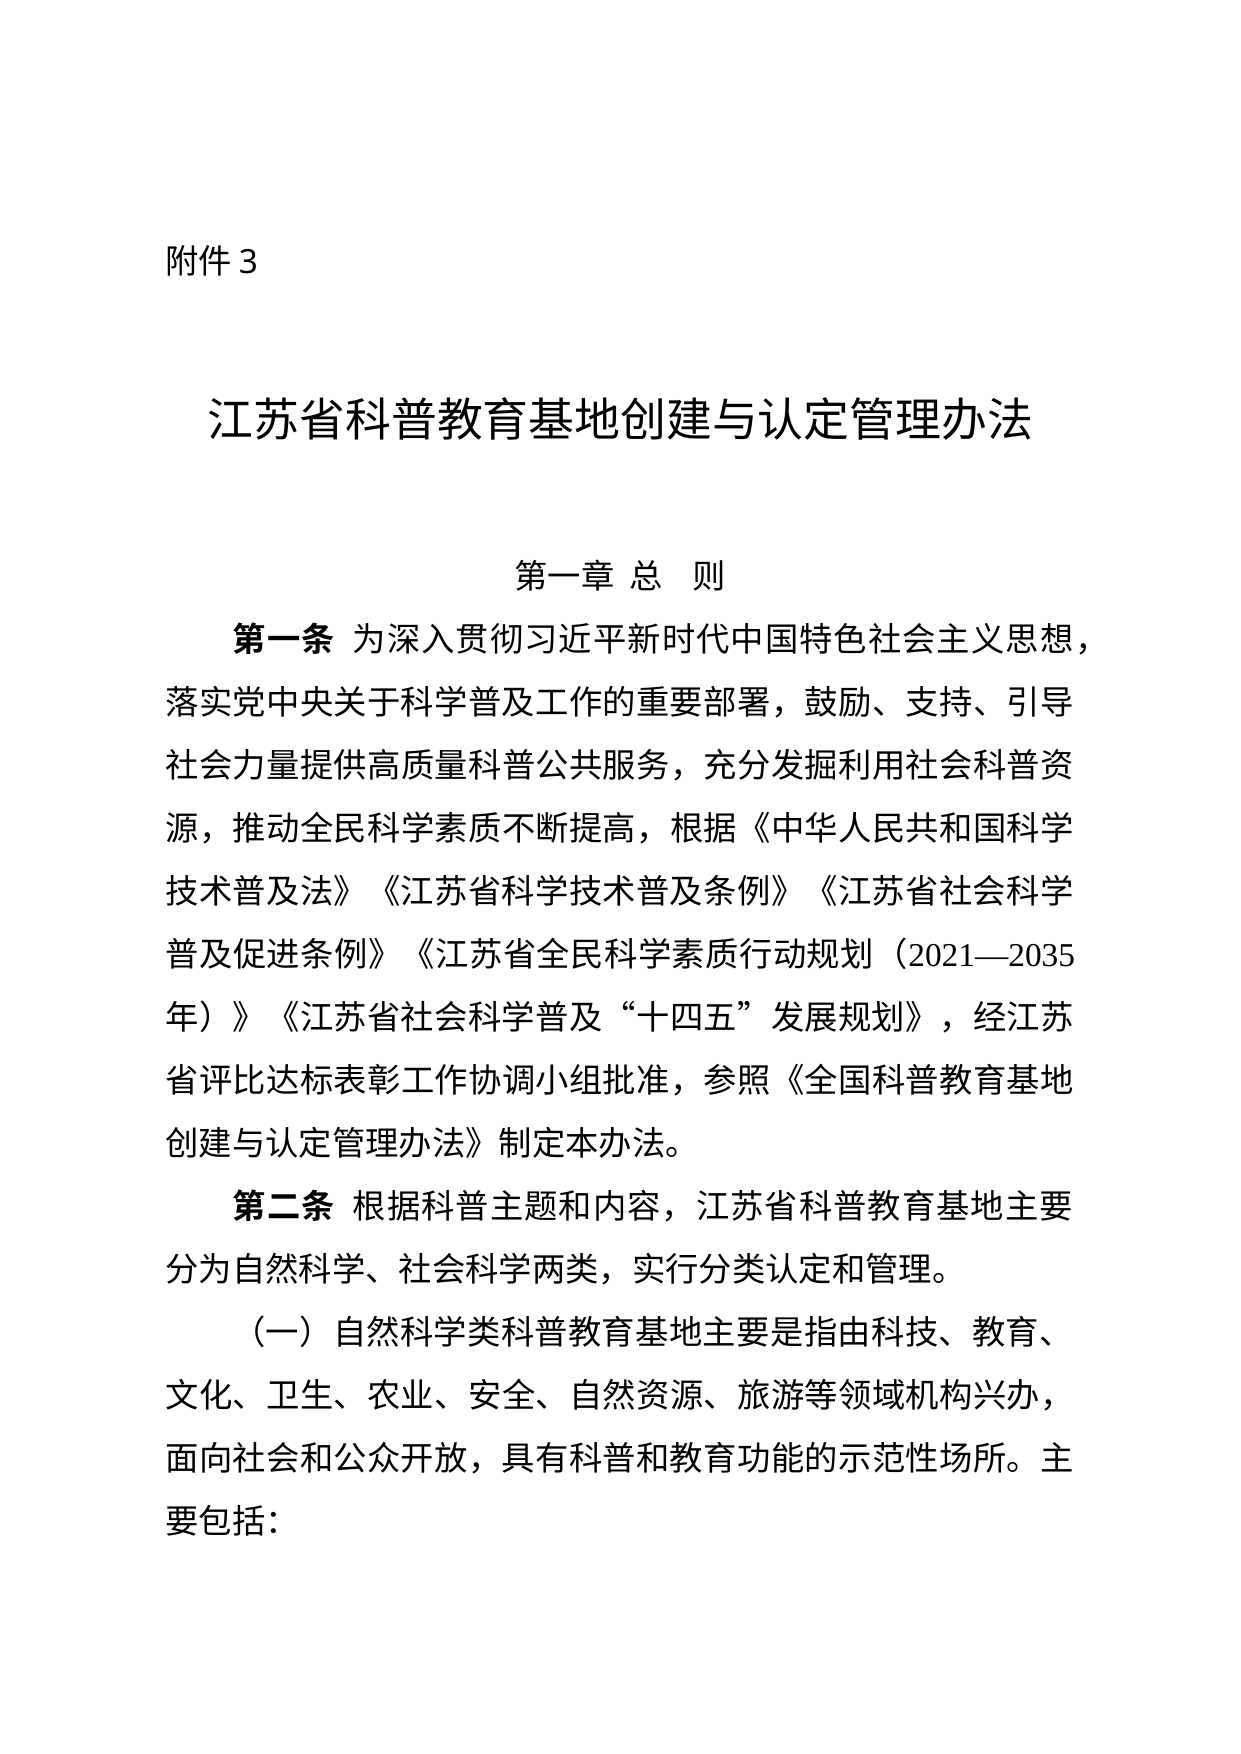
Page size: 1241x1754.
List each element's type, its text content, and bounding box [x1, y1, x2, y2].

text 第一章 总 则 [165, 542, 1075, 605]
text 江苏省科普教育基地创建与认定管理办法 [165, 353, 1075, 479]
text 第二条 根据科普主题和内容，江苏省科普教育基地主要分为自然科学、社会科学两类，实行分类认定和管理。 [165, 1172, 1075, 1298]
text 第一条 为深入贯彻习近平新时代中国特色社会主义思想，落实党中央关于科学普及工作的重要部署，鼓励、支持、引导社会力量提供高质量科普公共服务，充分发掘利用社会科普资源，推动全民科学素质不断提高，根据《中华人民共和国科学技术普及法》《江苏省科学技术普及条例》《江苏省社会科学普及促进条例》《江苏省全民科学素质行动规划（2021—2035年）》《江苏省社会科学普及“十四五”发展规划》，经江苏省评比达标表彰工作协调小组批准，参照《全国科普教育基地创建与认定管理办法》制定本办法。 [165, 605, 1075, 1172]
text （一）自然科学类科普教育基地主要是指由科技、教育、文化、卫生、农业、安全、自然资源、旅游等领域机构兴办，面向社会和公众开放，具有科普和教育功能的示范性场所。主要包括： [165, 1298, 1075, 1551]
text 附件3 [165, 227, 1075, 290]
